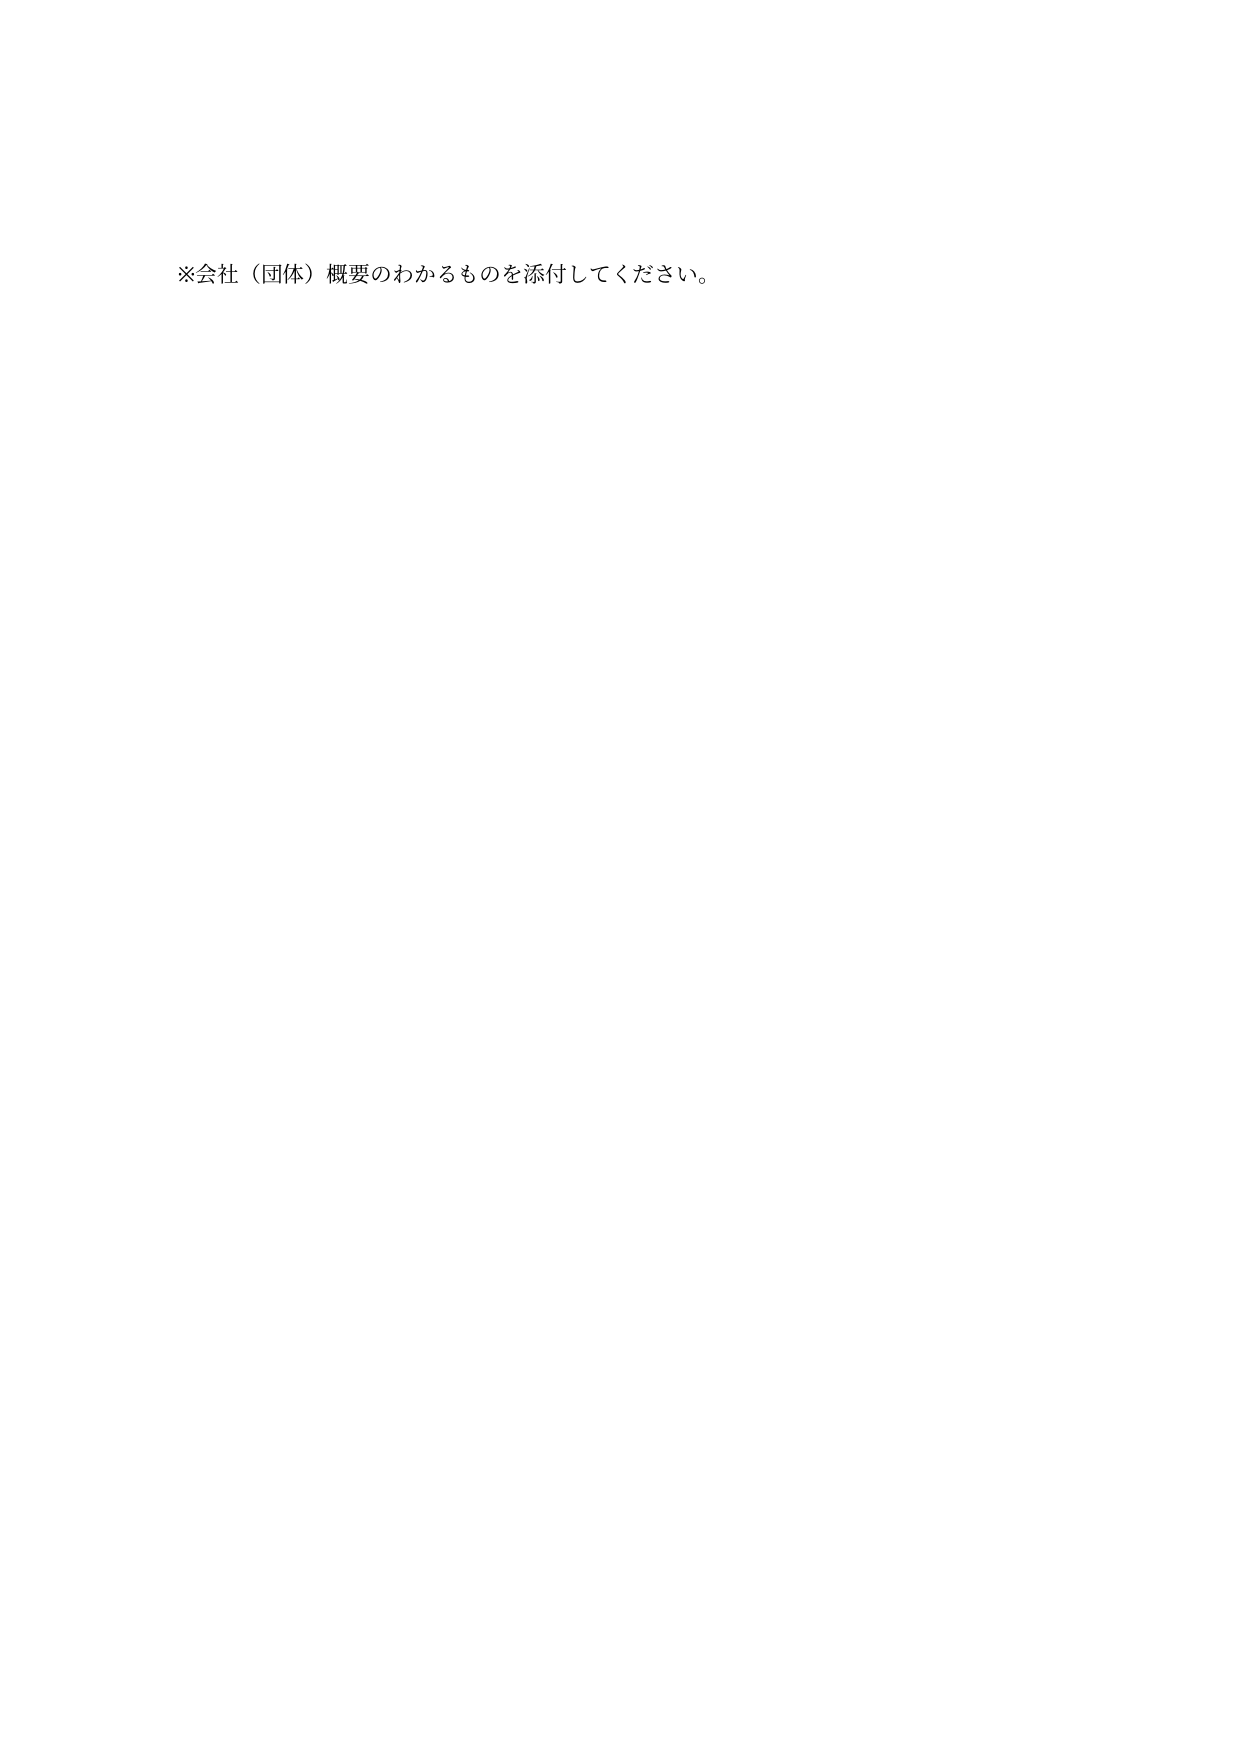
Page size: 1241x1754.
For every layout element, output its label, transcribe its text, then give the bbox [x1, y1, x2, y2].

text ※会社（団体）概要のわかるものを添付してください。 [177, 254, 1063, 292]
